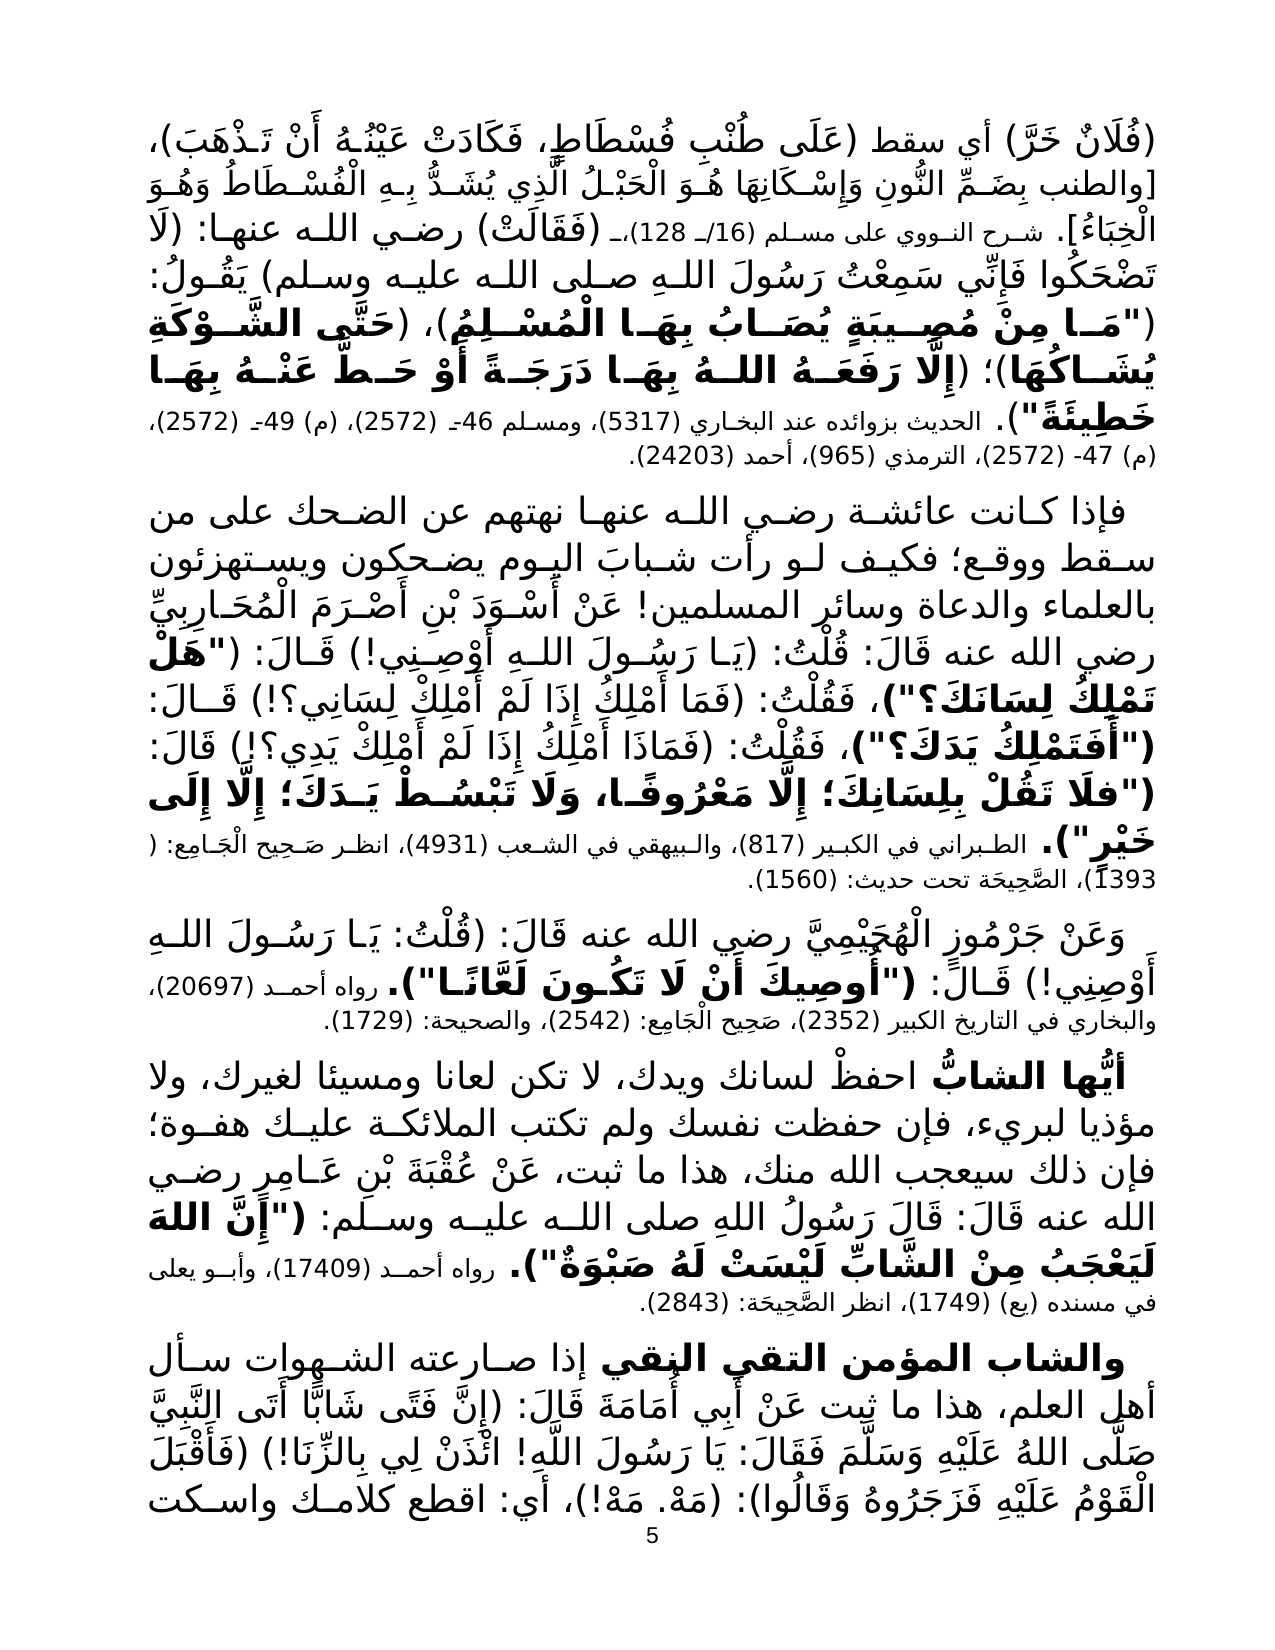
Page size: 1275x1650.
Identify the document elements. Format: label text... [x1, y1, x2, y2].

text فإذا كانت عائشة رضي الله عنها نهتهم عن الضحك على من سقط ووقع؛ فكيف لو رأت شبابَ اليوم يضحكون ويستهزئون بالعلماء والدعاة وسائر المسلمين! عَنْ أَسْوَدَ بْنِ أَصْرَمَ الْمُحَارِبِيِّ رضي الله عنه قَالَ: قُلْتُ: (يَا رَسُولَ اللهِ أَوْصِنِي!) قَالَ: ("هَلْ تَمْلِكُ لِسَانَكَ؟")، فَقُلْتُ: (فَمَا أَمْلِكُ إِذَا لَمْ أَمْلِكْ لِسَانِي؟!) قَالَ: ("أَفَتَمْلِكُ يَدَكَ؟")، فَقُلْتُ: (فَمَاذَا أَمْلِكُ إِذَا لَمْ أَمْلِكْ يَدِي؟!) قَالَ: ("فلَا تَقُلْ بِلِسَانِكَ؛ إِلَّا مَعْرُوفًا، وَلَا تَبْسُطْ يَدَكَ؛ إِلَّا إِلَى خَيْرٍ"). الطبراني في الكبير (817)، والبيهقي في الشعب (4931)، انظر صَحِيح الْجَامِع: (1393)، الصَّحِيحَة تحت حديث: (1560). [148, 489, 1157, 894]
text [148, 1337, 1157, 1522]
text أيُّها الشابُّ احفظْ لسانك ويدك، لا تكن لعانا ومسيئا لغيرك، ولا مؤذيا لبريء، فإن حفظت نفسك ولم تكتب الملائكة عليك هفوة؛ فإن ذلك سيعجب الله منك، هذا ما ثبت، عَنْ عُقْبَةَ بْنِ عَامِرٍ رضي الله عنه قَالَ: قَالَ رَسُولُ اللهِ صلى الله عليه وسلم: ("إِنَّ اللهَ لَيَعْجَبُ مِنْ الشَّابِّ لَيْسَتْ لَهُ صَبْوَةٌ"). رواه أحمد (17409)، وأبو يعلى في مسنده (يع) (1749)، انظر الصَّحِيحَة: (2843). [148, 1054, 1157, 1318]
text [148, 118, 1157, 471]
text وَعَنْ جَرْمُوزٍ الْهُجَيْمِيَّ رضي الله عنه قَالَ: (قُلْتُ: يَا رَسُولَ اللهِ أَوْصِنِي!) قَالَ: ("أُوصِيكَ أَنْ لَا تَكُونَ لَعَّانًا"). رواه أحمد (20697)، والبخاري في التاريخ الكبير (2352)، صَحِيح الْجَامِع: (2542)، والصحيحة: (1729). [148, 913, 1157, 1035]
